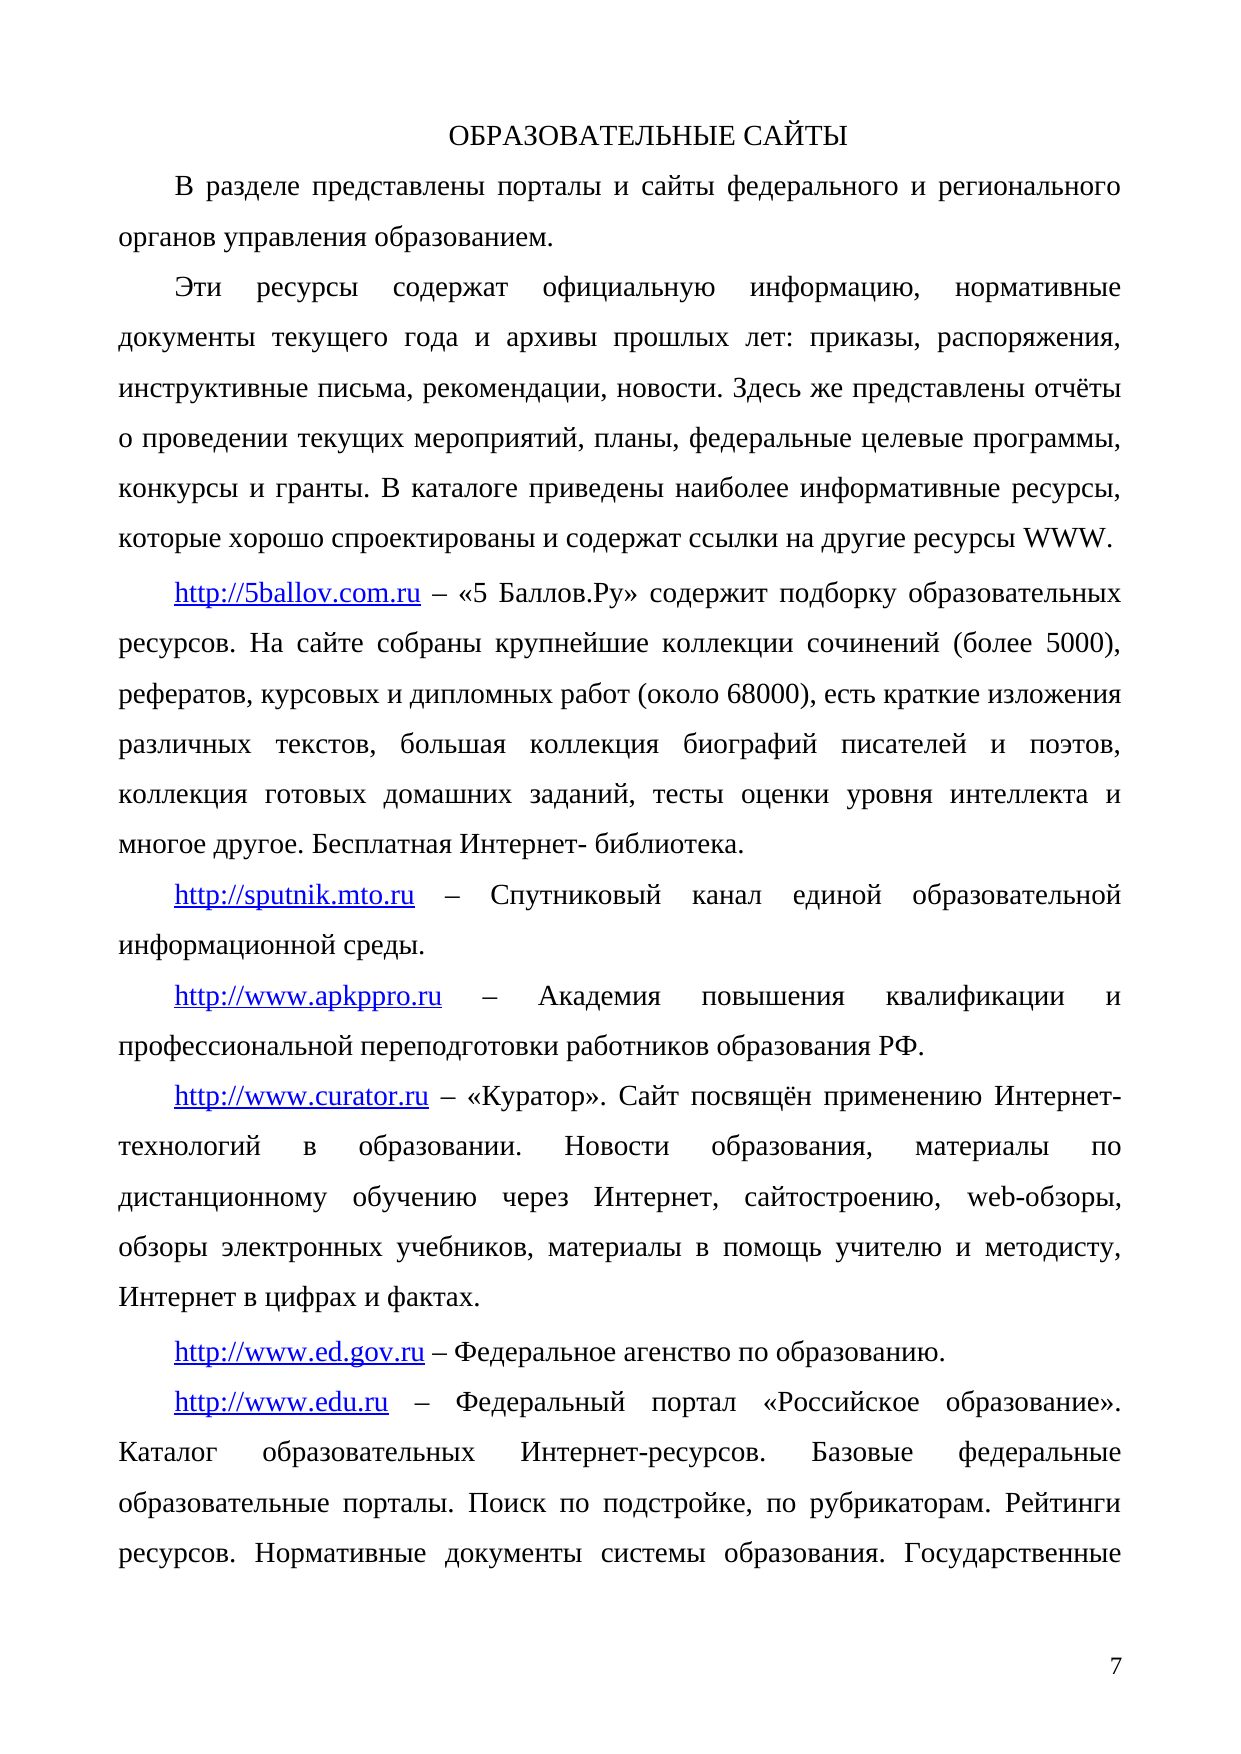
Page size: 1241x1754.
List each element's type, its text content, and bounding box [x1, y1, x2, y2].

text http://www.ed.gov.ru – Федеральное агенство по образованию. [118, 1334, 1122, 1367]
text http://www.curator.ru – «Куратор». Сайт посвящён применению Интернет-технологий в образовании. Новости образования, материалы по дистанционному обучению через Интернет, сайтостроению, web-обзоры, обзоры электронных учебников, материалы в помощь учителю и методисту, Интернет в цифрах и фактах. [118, 1078, 1122, 1313]
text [118, 1384, 1122, 1569]
text http://sputnik.mto.ru – Спутниковый канал единой образовательной информационной среды. [118, 877, 1122, 961]
text В разделе представлены порталы и сайты федерального и регионального органов управления образованием. [118, 168, 1122, 252]
text Эти ресурсы содержат официальную информацию, нормативные документы текущего года и архивы прошлых лет: приказы, распоряжения, инструктивные письма, рекомендации, новости. Здесь же представлены отчёты о проведении текущих мероприятий, планы, федеральные целевые программы, конкурсы и гранты. В каталоге приведены наиболее информативные ресурсы, которые хорошо спроектированы и содержат ссылки на другие ресурсы WWW. [118, 269, 1122, 554]
text http://www.apkppro.ru – Академия повышения квалификации и профессиональной переподготовки работников образования РФ. [118, 978, 1122, 1061]
text ОБРАЗОВАТЕЛЬНЫЕ САЙТЫ [118, 118, 1122, 152]
text http://5ballov.com.ru – «5 Баллов.Ру» содержит подборку образовательных ресурсов. На сайте собраны крупнейшие коллекции сочинений (более 5000), рефератов, курсовых и дипломных работ (около 68000), есть краткие изложения различных текстов, большая коллекция биографий писателей и поэтов, коллекция готовых домашних заданий, тесты оценки уровня интеллекта и многое другое. Бесплатная Интернет- библиотека. [118, 575, 1122, 860]
